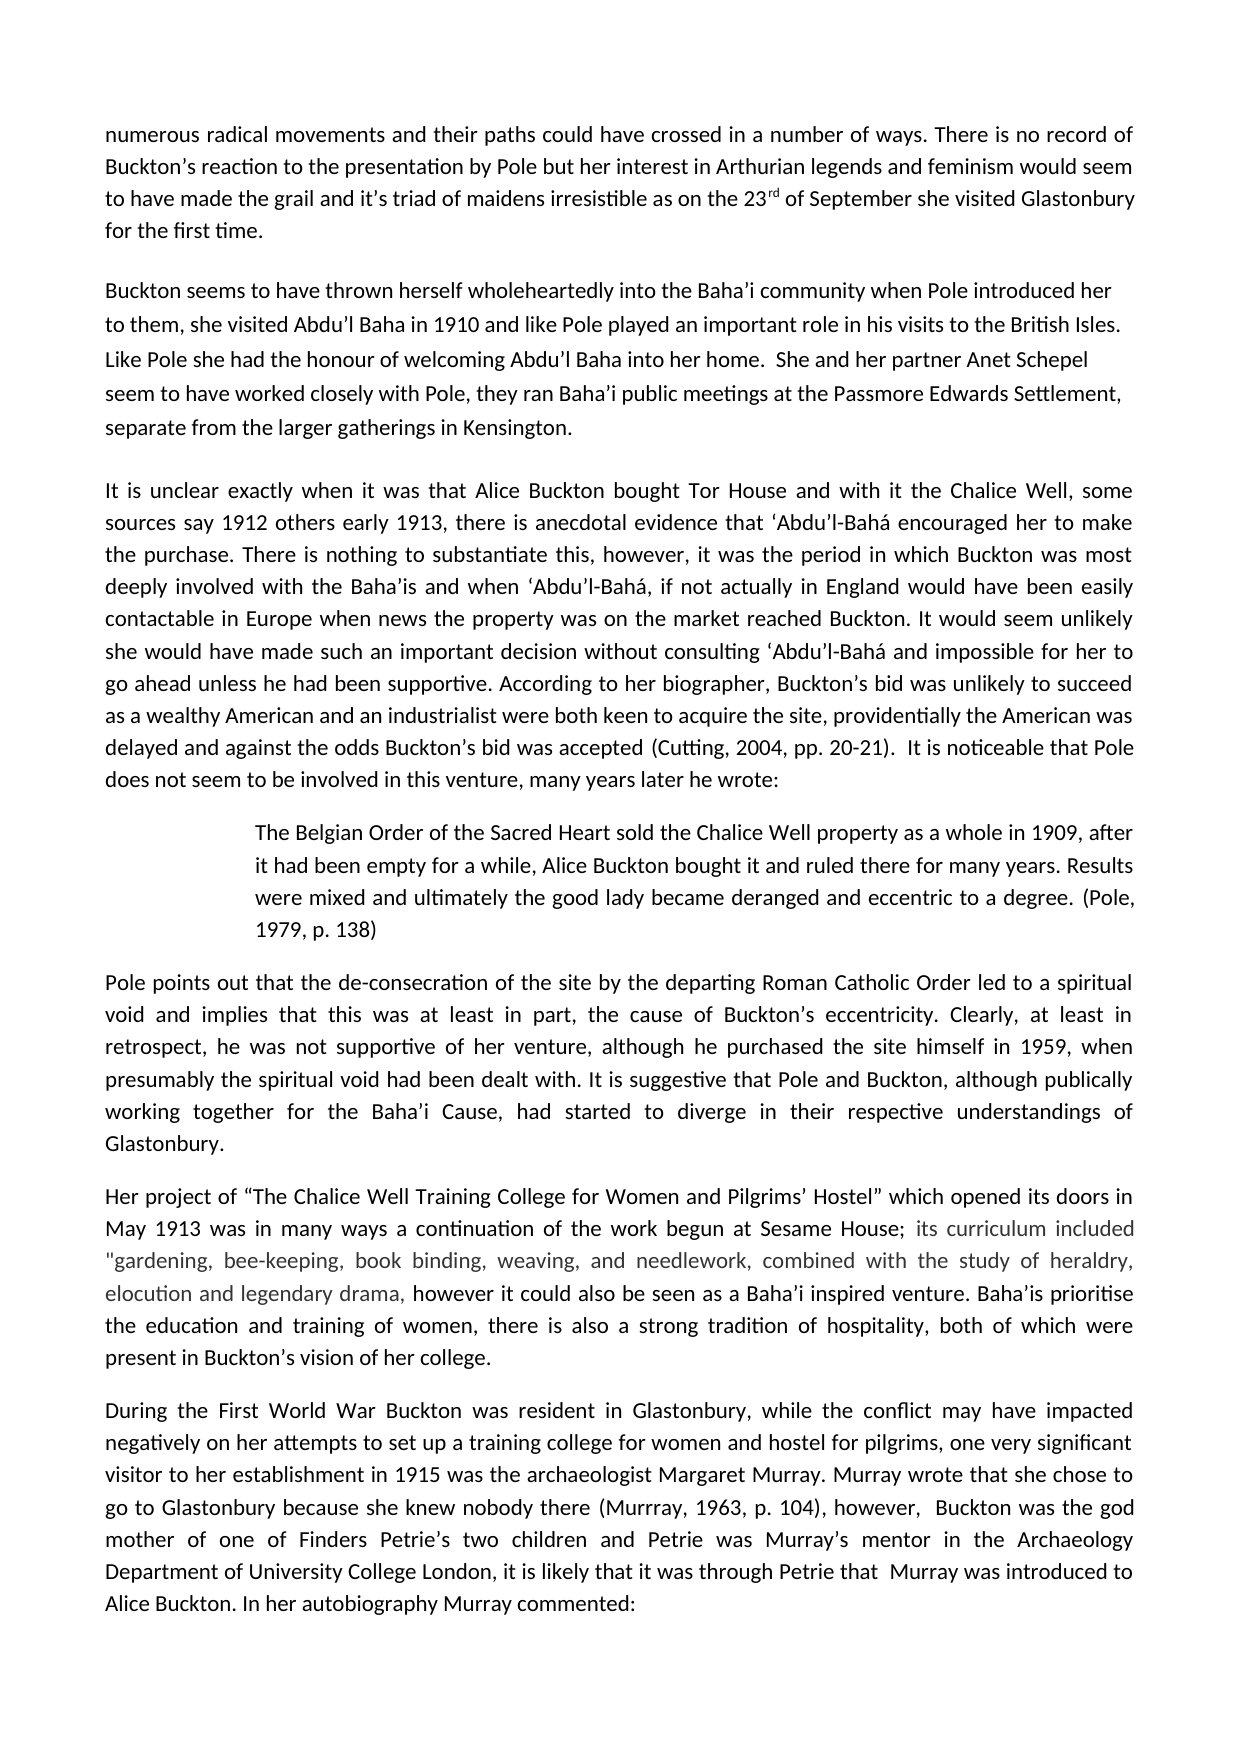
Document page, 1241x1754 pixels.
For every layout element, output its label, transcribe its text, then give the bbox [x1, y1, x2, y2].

text During the First World War Buckton was resident in Glastonbury, while the conflict may have impacted negatively on her attempts to set up a training college for women and hostel for pilgrims, one very significant visitor to her establishment in 1915 was the archaeologist Margaret Murray. Murray wrote that she chose to go to Glastonbury because she knew nobody there, however, Buckton was the god mother of one of Finders Petrie’s two children and Petrie was Murray’s mentor in the Archaeology Department of University College London, it is likely that it was through Petrie that Murray was introduced to Alice Buckton. In her autobiography Murray commented: [105, 1396, 1135, 1617]
text Pole points out that the de-consecration of the site by the departing Roman Catholic Order led to a spiritual void and implies that this was at least in part, the cause of Buckton’s eccentricity. Clearly, at least in retrospect, he was not supportive of her venture, although he purchased the site himself in 1959, when presumably the spiritual void had been dealt with. It is suggestive that Pole and Buckton, although publically working together for the Baha’i Cause, had started to diverge in their respective understandings of Glastonbury. [105, 968, 1135, 1157]
text Her project of “The Chalice Well Training College for Women and Pilgrims’ Hostel” which opened its doors in May 1913 was in many ways a continuation of the work begun at Sesame House; its curriculum included "gardening, bee-keeping, book binding, weaving, and needlework, combined with the study of heraldry, elocution and legendary drama, however it could also be seen as a Baha’i inspired venture. Baha’is prioritise the education and training of women, there is also a strong tradition of hospitality, both of which were present in Buckton’s vision of her college. [105, 1274, 1135, 1371]
text Her project of “The Chalice Well Training College for Women and Pilgrims’ Hostel” which opened its doors in May 1913 was in many ways a continuation of the work begun at Sesame House; its curriculum included "gardening, bee-keeping, book binding, weaving, and needlework, combined with the study of heraldry, elocution and legendary drama, however it could also be seen as a Baha’i inspired venture. Baha’is prioritise the education and training of women, there is also a strong tradition of hospitality, both of which were present in Buckton’s vision of her college. [105, 1182, 1135, 1246]
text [105, 120, 1135, 244]
text It is unclear exactly when it was that Alice Buckton bought Tor House and with it the Chalice Well, some sources say 1912 others early 1913, there is anecdotal evidence that ‘Abdu’l-Bahá encouraged her to make the purchase. There is nothing to substantiate this, however, it was the period in which Buckton was most deeply involved with the Baha’is and when ‘Abdu’l-Bahá, if not actually in England would have been easily contactable in Europe when news the property was on the market reached Buckton. It would seem unlikely she would have made such an important decision without consulting ‘Abdu’l-Bahá and impossible for her to go ahead unless he had been supportive. According to her biographer, Buckton’s bid was unlikely to succeed as a wealthy American and an industrialist were both keen to acquire the site, providentially the American was delayed and against the odds Buckton’s bid was accepted. It is noticeable that Pole does not seem to be involved in this venture, many years later he wrote: [105, 476, 1135, 793]
text Buckton seems to have thrown herself wholeheartedly into the Baha’i community when Pole introduced her to them, she visited Abdu’l Baha in 1910 and like Pole played an important role in his visits to the British Isles. Like Pole she had the honour of welcoming Abdu’l Baha into her home. She and her partner Anet Schepel seem to have worked closely with Pole, they ran Baha’i public meetings at the Passmore Edwards Settlement, separate from the larger gatherings in Kensington. [105, 269, 1135, 441]
text The Belgian Order of the Sacred Heart sold the Chalice Well property as a whole in 1909, after it had been empty for a while, Alice Buckton bought it and ruled there for many years. Results were mixed and ultimately the good lady became deranged and eccentric to a degree. [255, 818, 1135, 943]
